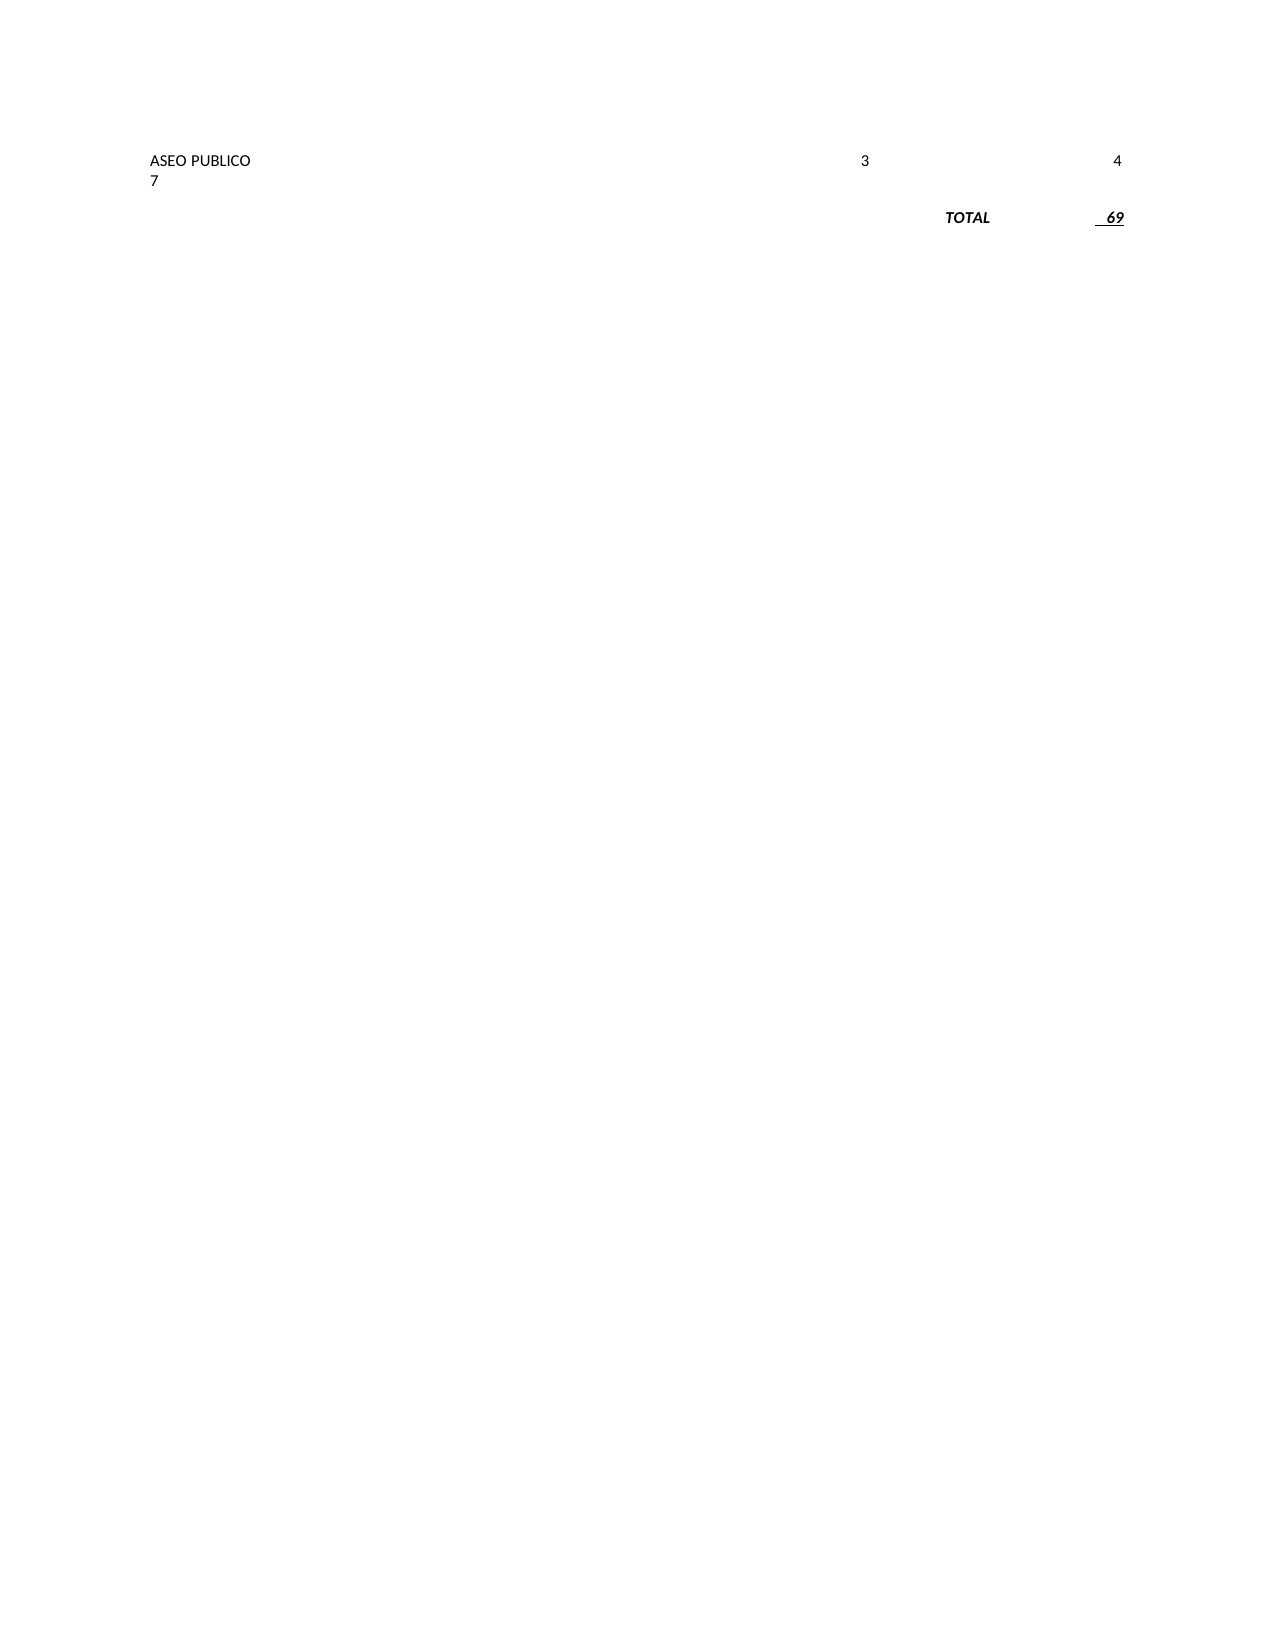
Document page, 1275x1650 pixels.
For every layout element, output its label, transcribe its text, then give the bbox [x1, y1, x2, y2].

text ASEO PUBLICO 3 4 7 [150, 150, 1125, 191]
text TOTAL 69 [150, 207, 1125, 228]
